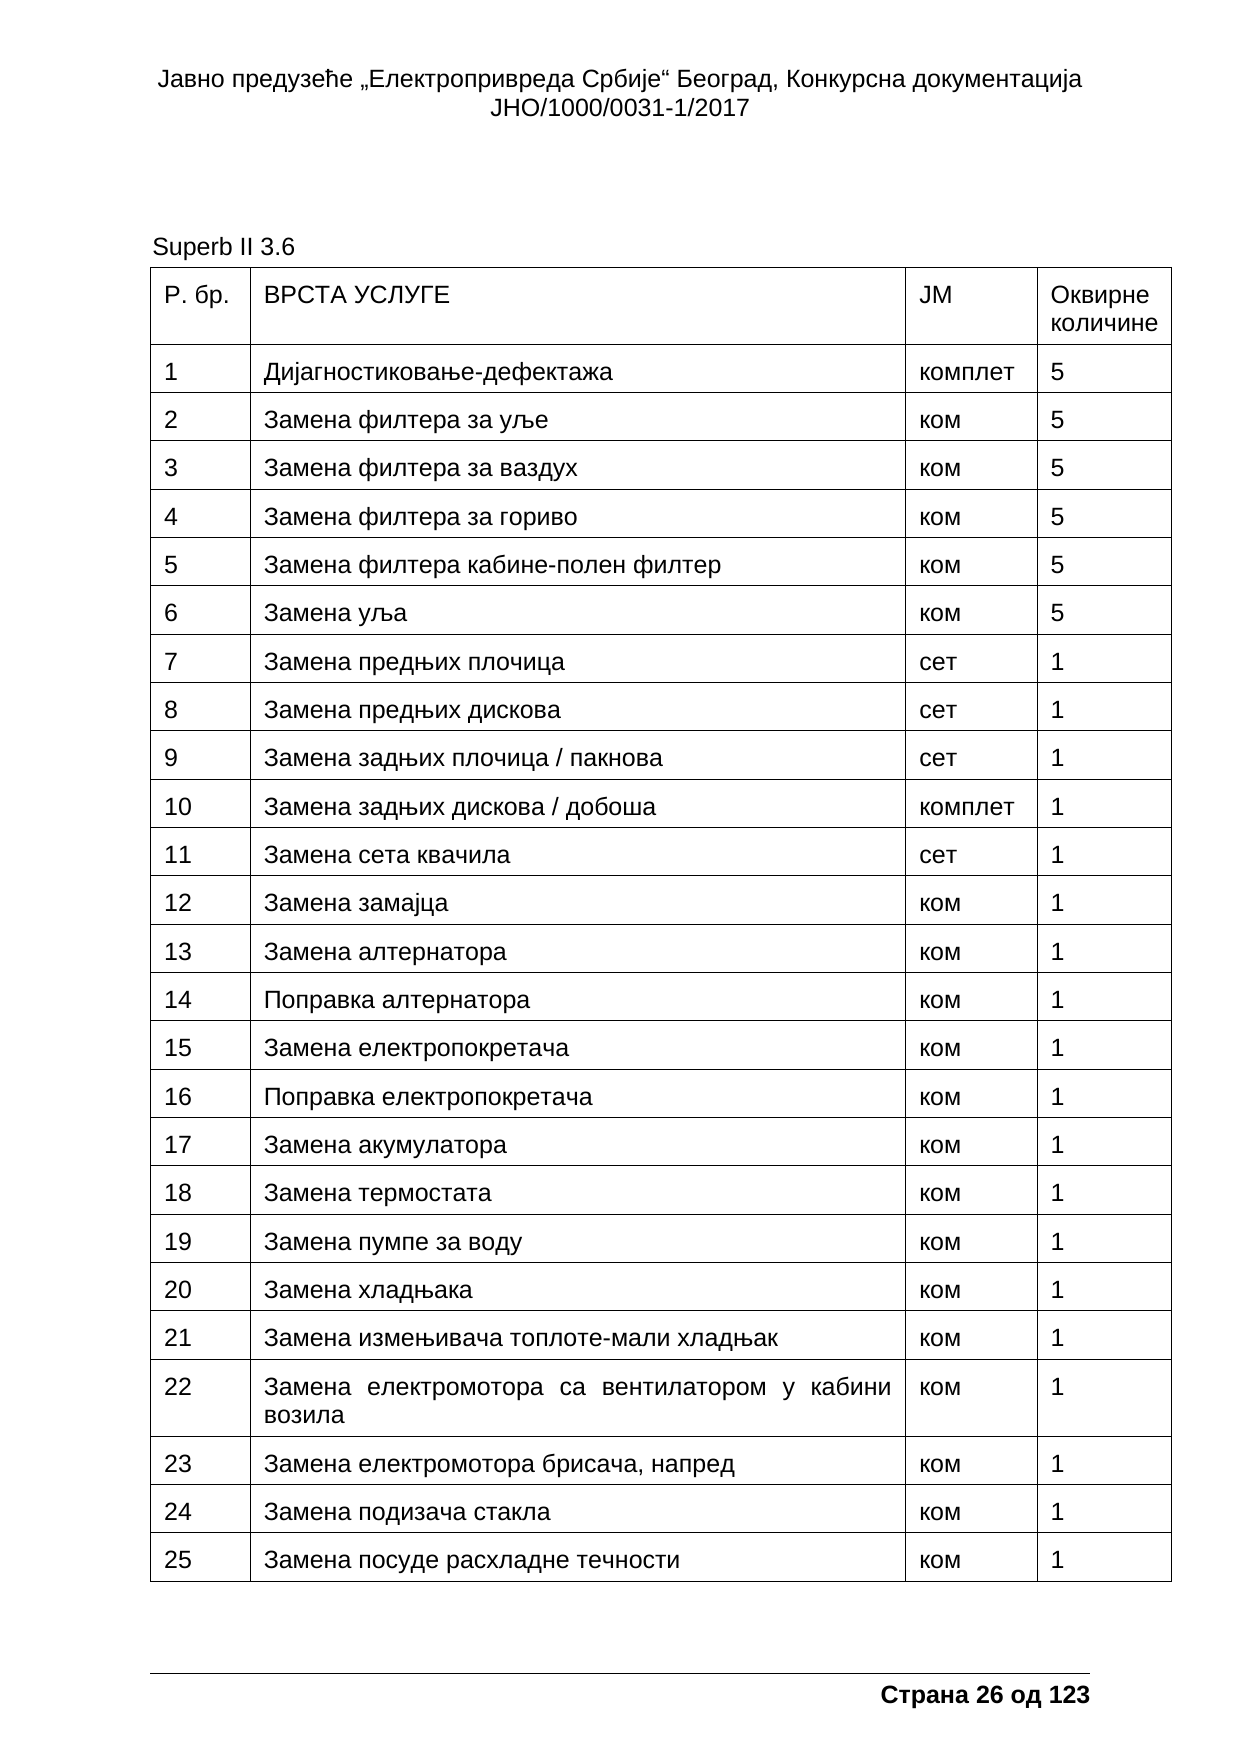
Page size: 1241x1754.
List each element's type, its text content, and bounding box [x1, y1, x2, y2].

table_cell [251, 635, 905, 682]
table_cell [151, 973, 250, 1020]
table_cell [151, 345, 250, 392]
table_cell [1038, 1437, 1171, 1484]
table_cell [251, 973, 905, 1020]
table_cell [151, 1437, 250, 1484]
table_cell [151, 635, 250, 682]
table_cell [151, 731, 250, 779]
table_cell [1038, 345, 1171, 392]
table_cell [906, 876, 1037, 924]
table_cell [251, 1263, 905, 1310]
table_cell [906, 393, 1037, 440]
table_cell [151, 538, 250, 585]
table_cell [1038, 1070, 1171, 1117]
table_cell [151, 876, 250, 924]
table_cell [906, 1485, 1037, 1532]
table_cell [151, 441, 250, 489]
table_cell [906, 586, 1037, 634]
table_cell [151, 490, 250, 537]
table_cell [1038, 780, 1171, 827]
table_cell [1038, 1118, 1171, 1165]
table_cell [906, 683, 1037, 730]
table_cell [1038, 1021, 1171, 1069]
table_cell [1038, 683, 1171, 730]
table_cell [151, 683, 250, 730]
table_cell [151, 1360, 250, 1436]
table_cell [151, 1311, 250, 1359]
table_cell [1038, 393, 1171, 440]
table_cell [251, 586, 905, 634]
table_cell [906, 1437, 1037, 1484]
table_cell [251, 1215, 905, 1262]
text Superb II 3.6 [152, 232, 1088, 261]
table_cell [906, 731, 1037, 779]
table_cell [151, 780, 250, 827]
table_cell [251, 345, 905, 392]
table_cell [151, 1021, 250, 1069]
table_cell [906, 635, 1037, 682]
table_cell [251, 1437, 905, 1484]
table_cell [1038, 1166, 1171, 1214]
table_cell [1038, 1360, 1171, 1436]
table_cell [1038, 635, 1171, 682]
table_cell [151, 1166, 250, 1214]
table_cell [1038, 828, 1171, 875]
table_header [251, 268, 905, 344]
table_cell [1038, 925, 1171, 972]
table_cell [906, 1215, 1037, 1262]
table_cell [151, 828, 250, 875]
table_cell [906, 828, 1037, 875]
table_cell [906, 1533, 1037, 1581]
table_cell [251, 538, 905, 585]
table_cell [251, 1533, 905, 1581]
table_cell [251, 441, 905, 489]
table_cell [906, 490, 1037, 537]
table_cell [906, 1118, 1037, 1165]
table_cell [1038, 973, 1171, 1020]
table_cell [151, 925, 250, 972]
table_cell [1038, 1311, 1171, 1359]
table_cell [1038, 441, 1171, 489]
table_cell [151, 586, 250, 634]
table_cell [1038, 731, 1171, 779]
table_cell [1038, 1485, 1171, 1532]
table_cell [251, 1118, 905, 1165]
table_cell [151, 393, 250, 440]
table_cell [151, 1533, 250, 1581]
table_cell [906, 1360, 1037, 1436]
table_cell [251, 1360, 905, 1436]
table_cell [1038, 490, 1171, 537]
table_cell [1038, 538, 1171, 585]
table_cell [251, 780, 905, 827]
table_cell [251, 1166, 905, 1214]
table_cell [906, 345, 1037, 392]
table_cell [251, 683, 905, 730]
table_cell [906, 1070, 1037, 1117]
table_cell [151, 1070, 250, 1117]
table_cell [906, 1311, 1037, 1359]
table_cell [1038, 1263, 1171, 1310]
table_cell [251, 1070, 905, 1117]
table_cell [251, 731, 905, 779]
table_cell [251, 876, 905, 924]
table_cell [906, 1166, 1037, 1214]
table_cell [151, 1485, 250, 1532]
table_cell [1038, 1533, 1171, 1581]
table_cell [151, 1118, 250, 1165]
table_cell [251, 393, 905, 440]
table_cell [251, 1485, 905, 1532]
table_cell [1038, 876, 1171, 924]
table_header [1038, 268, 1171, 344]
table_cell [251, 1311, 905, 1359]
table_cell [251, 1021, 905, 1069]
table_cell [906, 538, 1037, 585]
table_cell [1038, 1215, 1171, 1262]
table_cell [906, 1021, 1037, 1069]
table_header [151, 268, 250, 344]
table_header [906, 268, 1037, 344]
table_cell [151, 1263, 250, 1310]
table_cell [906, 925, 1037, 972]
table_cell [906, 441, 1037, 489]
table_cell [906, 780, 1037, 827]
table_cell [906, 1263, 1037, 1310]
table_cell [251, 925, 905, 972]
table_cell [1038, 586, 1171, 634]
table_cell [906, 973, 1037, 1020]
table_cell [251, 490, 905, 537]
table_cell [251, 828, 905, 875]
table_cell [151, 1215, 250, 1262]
